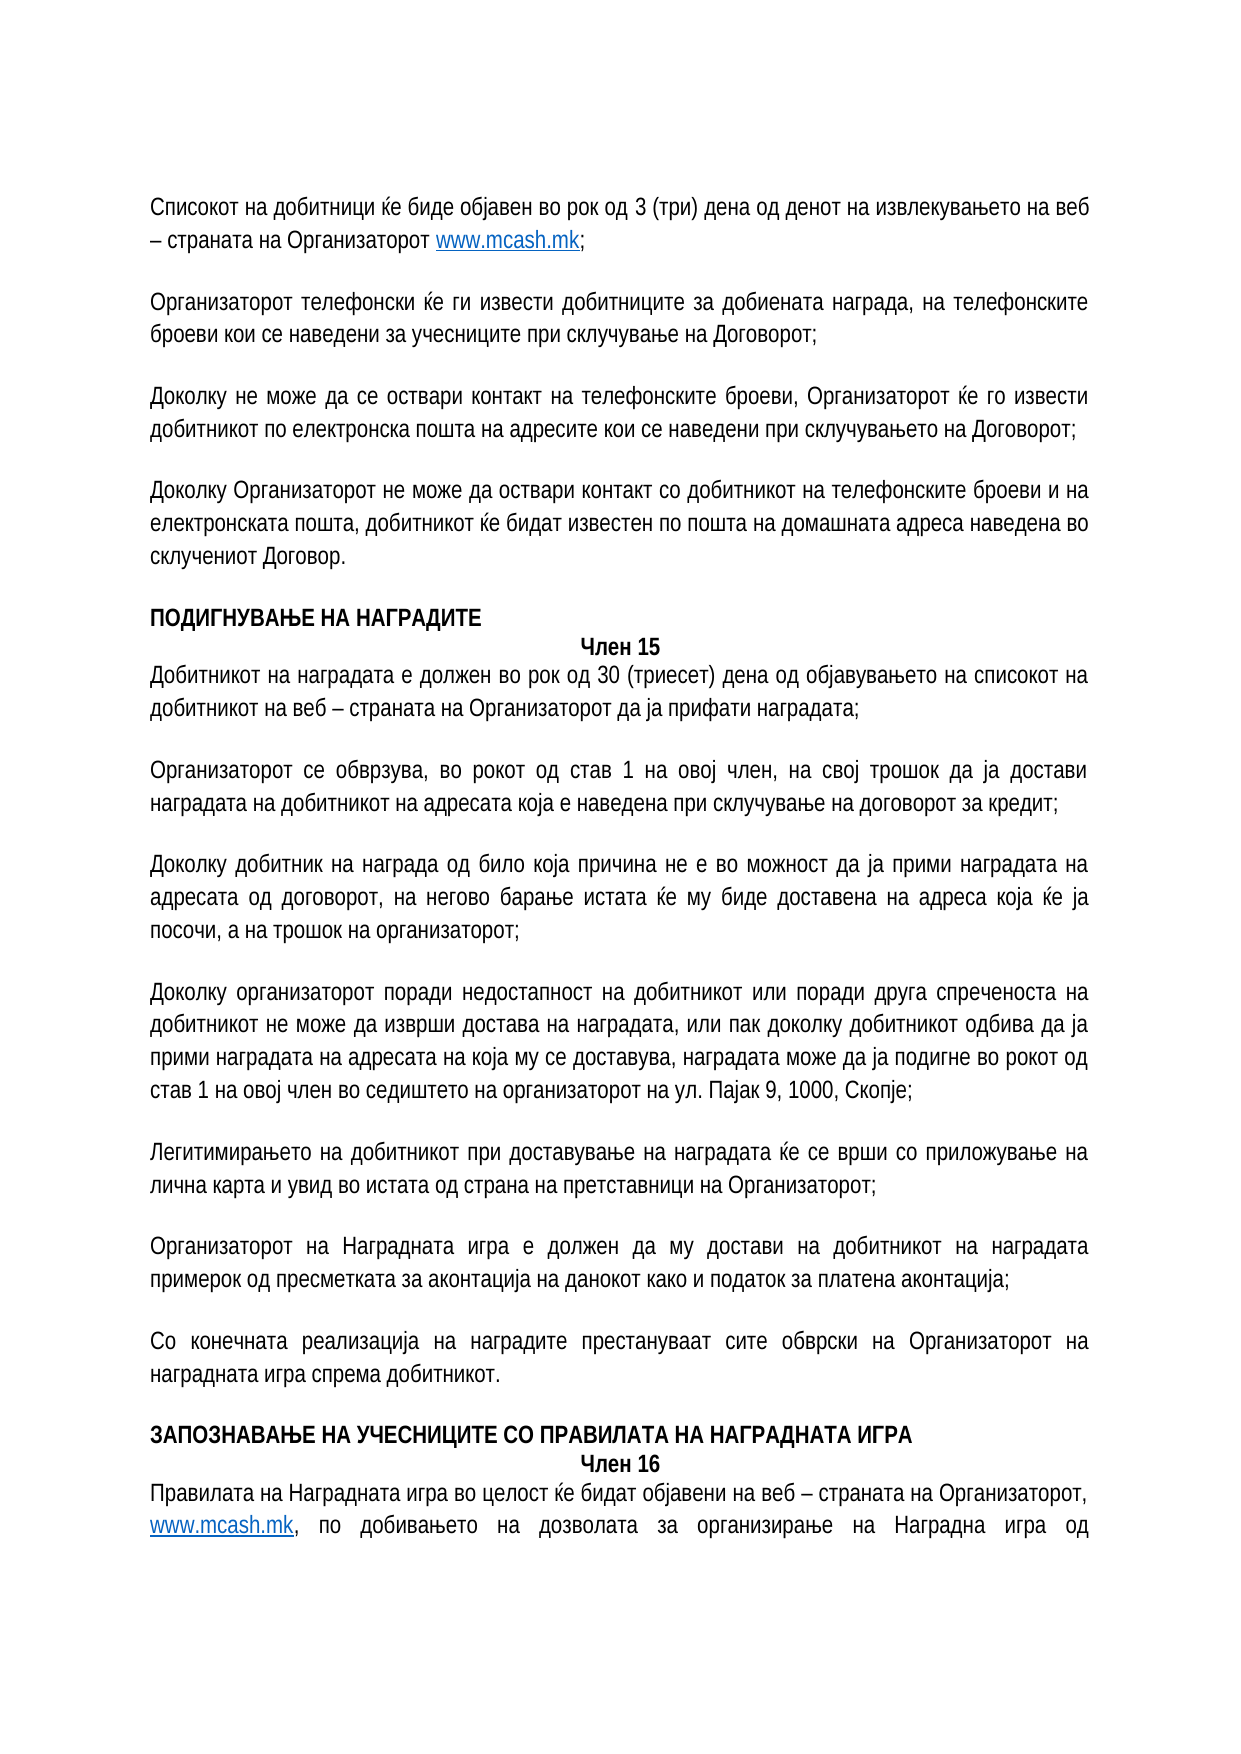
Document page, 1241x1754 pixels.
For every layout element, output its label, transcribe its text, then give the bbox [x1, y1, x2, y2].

text Доколку добитник на награда од било која причина не е во можност да ја прими наградата на адресата од договорот, на негово барање истата ќе му биде доставена на адреса која ќе ја посочи, а на трошок на организаторот; [150, 849, 1090, 943]
text Член 15 [150, 631, 1090, 660]
text Организаторот телефонски ќе ги извести добитниците за добиената награда, на телефонските броеви кои се наведени за учесниците при склучување на Договорот; [150, 286, 1090, 348]
text Организаторот на Наградната игра е должен да му достави на добитникот на наградата примерок од пресметката за аконтација на данокот како и податок за платена аконтација; [150, 1231, 1090, 1293]
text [150, 1477, 1090, 1539]
text Доколку организаторот поради недостапност на добитникот или поради друга спреченоста на добитникот не може да изврши достава на наградата, или пак доколку добитникот одбива да ја прими наградата на адресата на која му се доставува, наградата може да ја подигне во рокот од став 1 на овој член во седиштето на организаторот на ул. Пајак 9, 1000, Скопје; [150, 976, 1090, 1104]
text Со конечната реализација на наградите престануваат сите обврски на Организаторот на наградната игра спрема добитникот. [150, 1326, 1090, 1387]
text ЗАПОЗНАВАЊЕ НА УЧЕСНИЦИТЕ СО ПРАВИЛАТА НА НАГРАДНАТА ИГРА [150, 1420, 1090, 1449]
text Организаторот се обврзува, во рокот од став 1 на овој член, на свој трошок да ја достави наградата на добитникот на адресата која е наведена при склучување на договорот за кредит; [150, 754, 1090, 816]
text Добитникот на наградата е должен во рок од 30 (триесет) дена од објавувањето на списокот на добитникот на веб – страната на Организаторот да ја прифати наградата; [150, 660, 1090, 722]
text Член 16 [150, 1449, 1090, 1477]
text Доколку не може да се оствари контакт на телефонските броеви, Организаторот ќе го извести добитникот по електронска пошта на адресите кои се наведени при склучувањето на Договорот; [150, 381, 1090, 442]
text Легитимирањето на добитникот при доставување на наградата ќе се врши со приложување на лична карта и увид во истата од страна на претставници на Организаторот; [150, 1137, 1090, 1198]
text Списокот на добитници ќе биде објавен во рок од 3 (три) дена од денот на извлекувањето на веб – страната на Организаторот www.mcash.mk; [150, 192, 1090, 253]
text Доколку Организаторот не може да оствари контакт со добитникот на телефонските броеви и на електронската пошта, добитникот ќе бидат известен по пошта на домашната адреса наведена во склучениот Договор. [150, 475, 1090, 570]
text ПОДИГНУВАЊЕ НА НАГРАДИТЕ [150, 603, 1090, 631]
